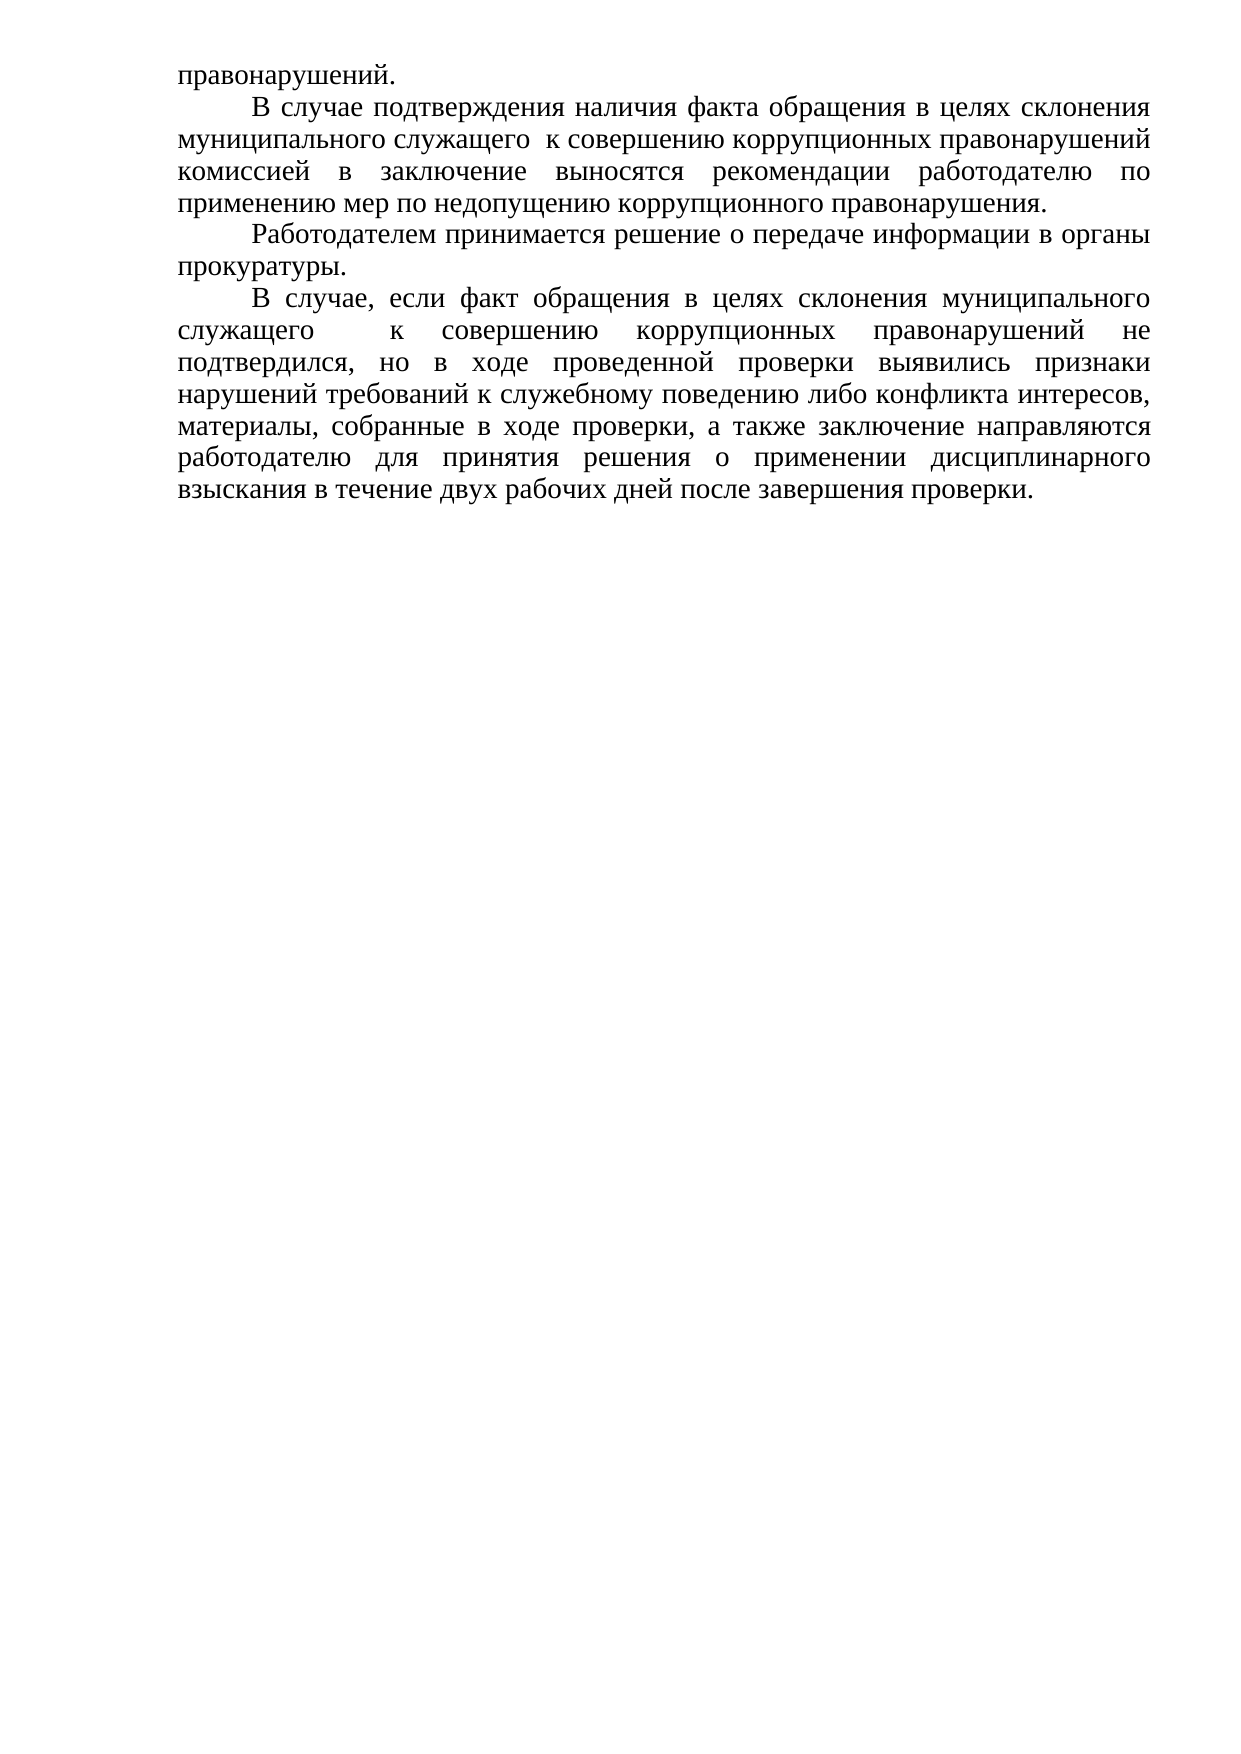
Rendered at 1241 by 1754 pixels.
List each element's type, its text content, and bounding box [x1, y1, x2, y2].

text Работодателем принимается решение о передаче информации в органы прокуратуры. [177, 218, 1152, 282]
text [177, 59, 1152, 91]
text В случае подтверждения наличия факта обращения в целях склонения муниципального служащего к совершению коррупционных правонарушений комиссией в заключение выносятся рекомендации работодателю по применению мер по недопущению коррупционного правонарушения. [177, 91, 1152, 218]
text В случае, если факт обращения в целях склонения муниципального служащего к совершению коррупционных правонарушений не подтвердился, но в ходе проведенной проверки выявились признаки нарушений требований к служебному поведению либо конфликта интересов, материалы, собранные в ходе проверки, а также заключение направляются работодателю для принятия решения о применении дисциплинарного взыскания в течение двух рабочих дней после завершения проверки. [177, 282, 1152, 505]
